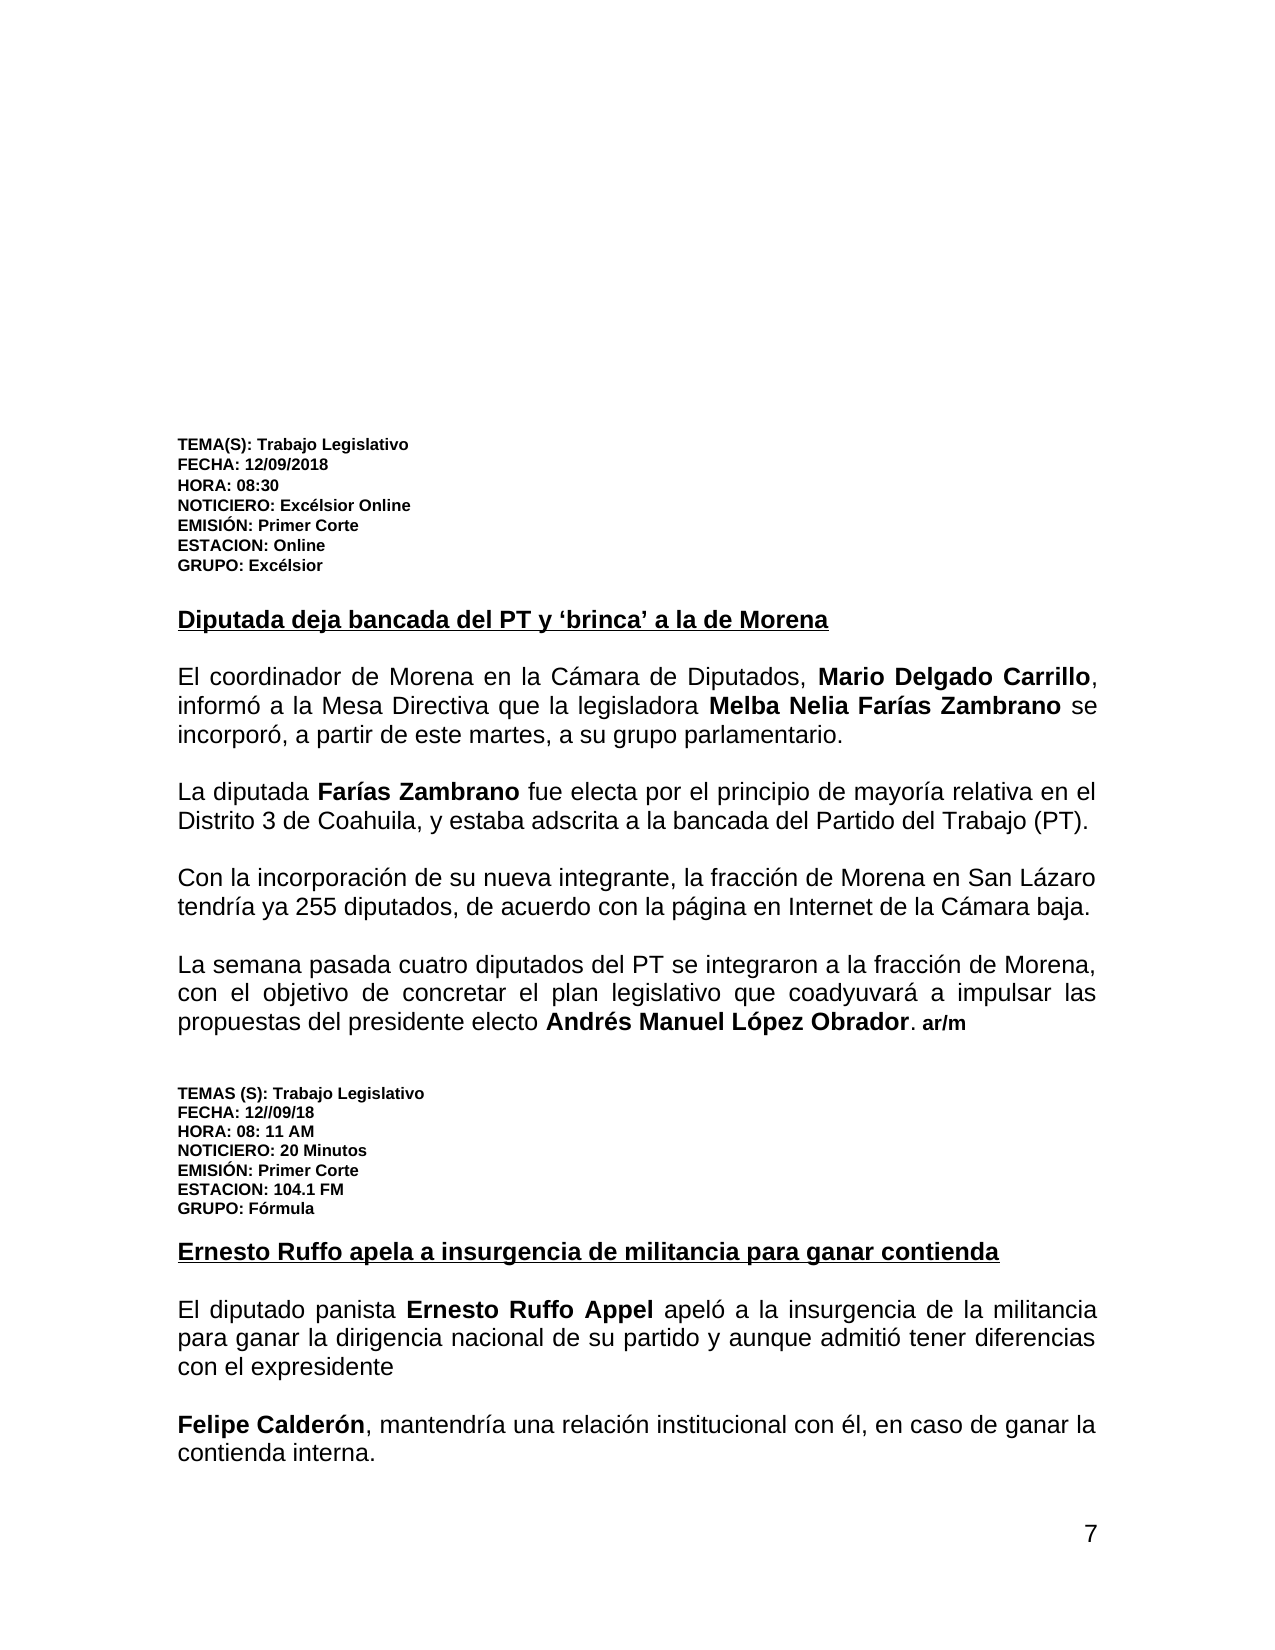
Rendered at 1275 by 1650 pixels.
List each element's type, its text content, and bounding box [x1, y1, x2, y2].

text NOTICIERO: Excélsior Online [177, 495, 1098, 514]
text HORA: 08:30 [177, 475, 1098, 494]
text Felipe Calderón, mantendría una relación institucional con él, en caso de ganar la contienda interna. [177, 1409, 1098, 1467]
text La diputada Farías Zambrano fue electa por el principio de mayoría relativa en el Distrito 3 de Coahuila, y estaba adscrita a la bancada del Partido del Trabajo (PT). [177, 777, 1098, 834]
text GRUPO: Excélsior [177, 556, 1098, 575]
text El coordinador de Morena en la Cámara de Diputados, Mario Delgado Carrillo, informó a la Mesa Directiva que la legisladora Melba Nelia Farías Zambrano se incorporó, a partir de este martes, a su grupo parlamentario. [177, 662, 1098, 748]
text EMISIÓN: Primer Corte [177, 1160, 1098, 1179]
text Con la incorporación de su nueva integrante, la fracción de Morena en San Lázaro tendría ya 255 diputados, de acuerdo con la página en Internet de la Cámara baja. [177, 863, 1098, 921]
text TEMAS (S): Trabajo Legislativo [177, 1084, 1098, 1103]
text ESTACION: Online [177, 536, 1098, 555]
text HORA: 08: 11 AM [177, 1122, 1098, 1141]
text FECHA: 12//09/18 [177, 1103, 1098, 1122]
text FECHA: 12/09/2018 [177, 455, 1098, 474]
text TEMA(S): Trabajo Legislativo [177, 435, 1098, 454]
text Ernesto Ruffo apela a insurgencia de militancia para ganar contienda [177, 1237, 1098, 1266]
text ESTACION: 104.1 FM [177, 1179, 1098, 1199]
text EMISIÓN: Primer Corte [177, 516, 1098, 535]
text Diputada deja bancada del PT y ‘brinca’ a la de Morena [177, 604, 1098, 633]
text NOTICIERO: 20 Minutos [177, 1141, 1098, 1160]
text El diputado panista Ernesto Ruffo Appel apeló a la insurgencia de la militancia para ganar la dirigencia nacional de su partido y aunque admitió tener diferencias con el expresidente [177, 1294, 1098, 1381]
text La semana pasada cuatro diputados del PT se integraron a la fracción de Morena, con el objetivo de concretar el plan legislativo que coadyuvará a impulsar las propuestas del presidente electo Andrés Manuel López Obrador. ar/m [177, 949, 1098, 1036]
text GRUPO: Fórmula [177, 1199, 1098, 1218]
